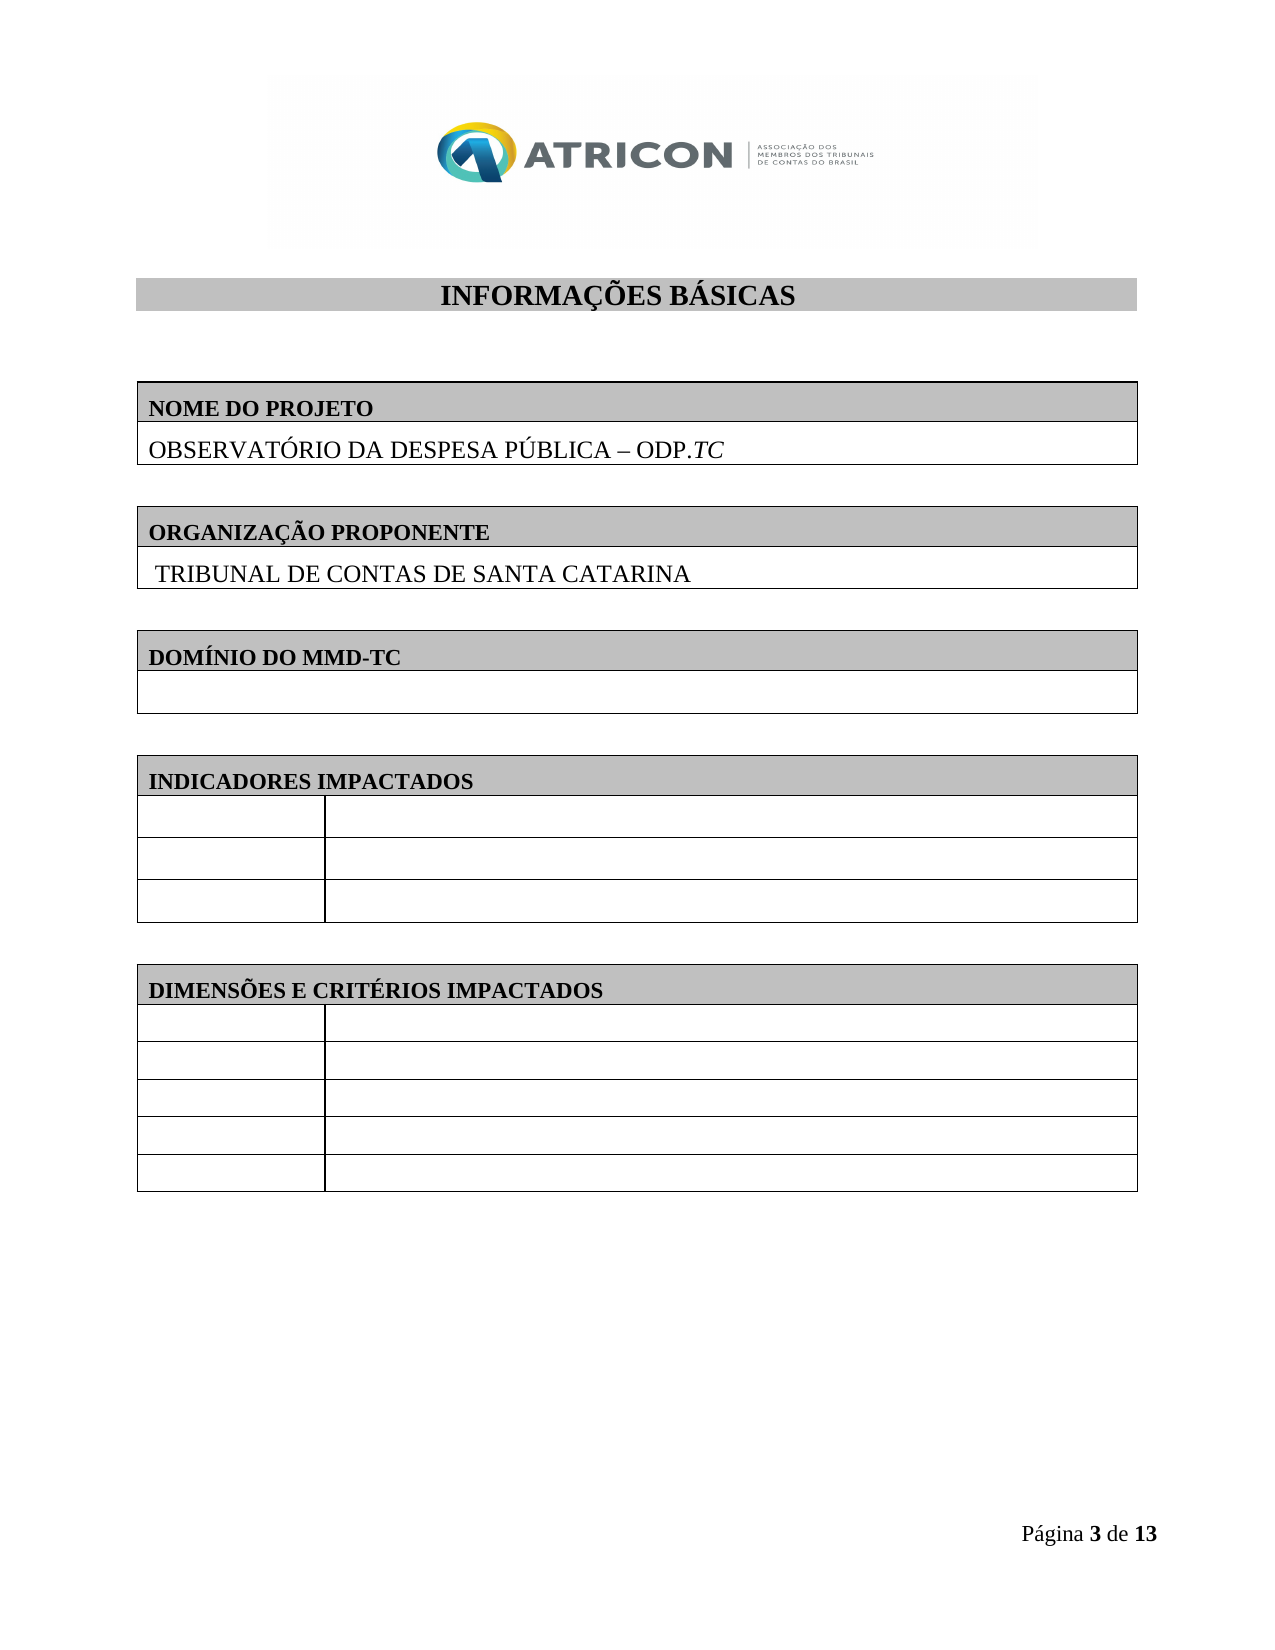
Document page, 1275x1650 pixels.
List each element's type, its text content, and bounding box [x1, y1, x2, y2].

table_header DOMÍNIO DO MMD-TC [138, 631, 1137, 670]
table_cell [138, 1155, 324, 1191]
table_cell [326, 1042, 1137, 1079]
table_cell [138, 796, 324, 837]
table_cell [326, 1005, 1137, 1041]
table_cell [326, 1155, 1137, 1191]
table_cell [326, 796, 1137, 837]
table_cell [138, 1005, 324, 1041]
table_cell OBSERVATÓRIO DA DESPESA PÚBLICA – ODP.TC [138, 422, 1137, 463]
table_header INDICADORES IMPACTADOS [138, 756, 1137, 795]
table_header DIMENSÕES E CRITÉRIOS IMPACTADOS [138, 965, 1137, 1004]
table_cell TRIBUNAL DE CONTAS DE SANTA CATARINA [138, 547, 1137, 588]
table_cell [138, 671, 1137, 712]
table_cell [138, 880, 324, 922]
table_cell [326, 880, 1137, 922]
table_header INFORMAÇÕES BÁSICAS [136, 278, 1137, 311]
table_cell [138, 838, 324, 879]
table_cell [138, 1042, 324, 1079]
picture [267, 75, 1038, 249]
table_cell [138, 1080, 324, 1116]
table_header ORGANIZAÇÃO PROPONENTE [138, 507, 1137, 546]
table_cell [326, 1080, 1137, 1116]
table_cell [326, 838, 1137, 879]
table_cell [138, 1117, 324, 1154]
table_header NOME DO PROJETO [138, 383, 1137, 421]
table_cell [326, 1117, 1137, 1154]
